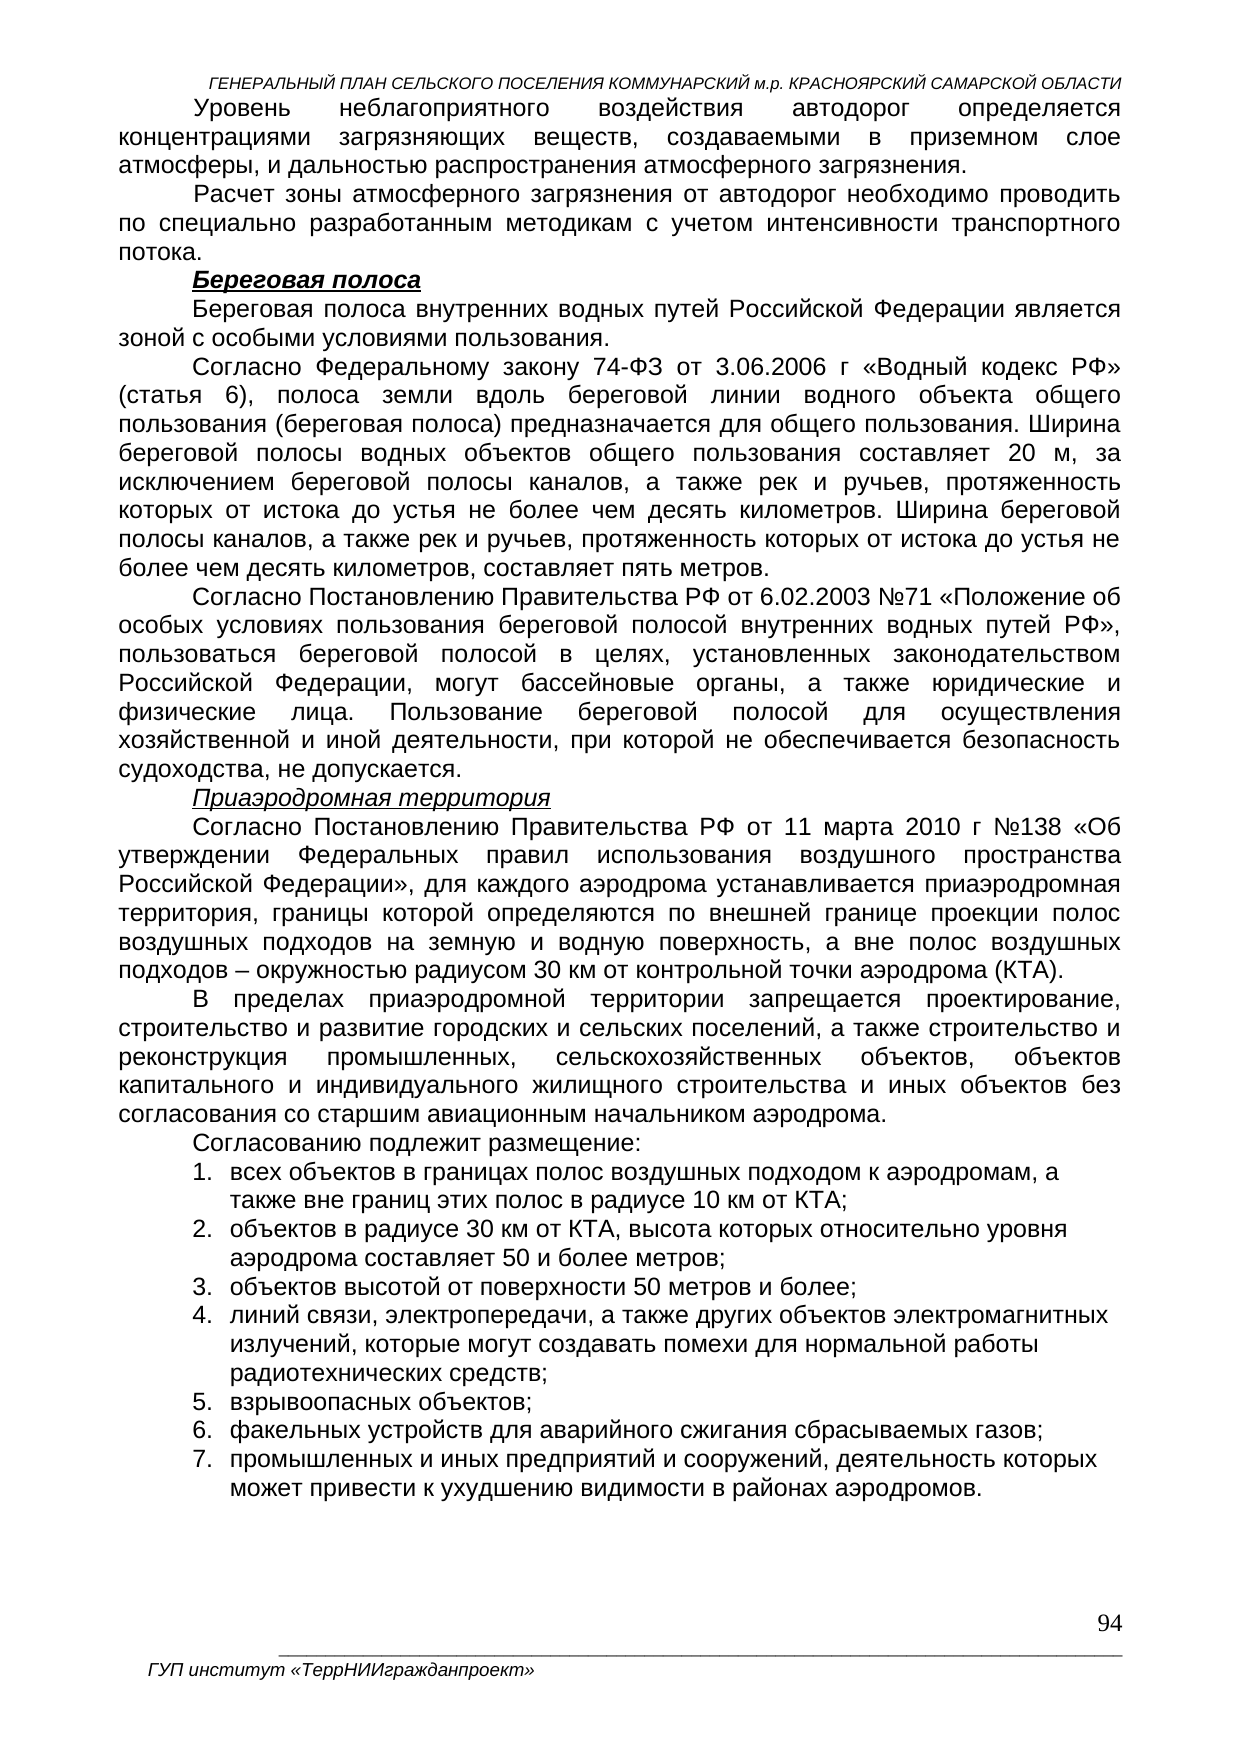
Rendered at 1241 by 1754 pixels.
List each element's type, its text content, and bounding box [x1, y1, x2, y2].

text Приаэродромная территория [118, 783, 1122, 812]
list взрывоопасных объектов; [192, 1387, 1122, 1416]
text Береговая полоса [118, 266, 1122, 294]
list объектов в радиусе 30 км от КТА, высота которых относительно уровня аэродрома составляет 50 и более метров; [192, 1214, 1122, 1272]
list факельных устройств для аварийного сжигания сбрасываемых газов; [192, 1416, 1122, 1444]
text Согласно Постановлению Правительства РФ от 6.02.2003 №71 «Положение об особых условиях пользования береговой полосой внутренних водных путей РФ», пользоваться береговой полосой в целях, установленных законодательством Российской Федерации, могут бассейновые органы, а также юридические и физические лица. Пользование береговой полосой для осуществления хозяйственной и иной деятельности, при которой не обеспечивается безопасность судоходства, не допускается. [118, 582, 1122, 783]
list промышленных и иных предприятий и сооружений, деятельность которых может привести к ухудшению видимости в районах аэродромов. [192, 1444, 1122, 1502]
text Уровень неблагоприятного воздействия автодорог определяется концентрациями загрязняющих веществ, создаваемыми в приземном слое атмосферы, и дальностью распространения атмосферного загрязнения. [118, 93, 1122, 179]
text Согласно Федеральному закону 74-ФЗ от 3.06.2006 г «Водный кодекс РФ» (статья 6), полоса земли вдоль береговой линии водного объекта общего пользования (береговая полоса) предназначается для общего пользования. Ширина береговой полосы водных объектов общего пользования составляет 20 м, за исключением береговой полосы каналов, а также рек и ручьев, протяженность которых от истока до устья не более чем десять километров. Ширина береговой полосы каналов, а также рек и ручьев, протяженность которых от истока до устья не более чем десять километров, составляет пять метров. [118, 352, 1122, 582]
text Расчет зоны атмосферного загрязнения от автодорог необходимо проводить по специально разработанным методикам с учетом интенсивности транспортного потока. [118, 179, 1122, 266]
list объектов высотой от поверхности 50 метров и более; [192, 1272, 1122, 1301]
text Согласованию подлежит размещение: [118, 1128, 1122, 1157]
list линий связи, электропередачи, а также других объектов электромагнитных излучений, которые могут создавать помехи для нормальной работы радиотехнических средств; [192, 1301, 1122, 1387]
text Береговая полоса внутренних водных путей Российской Федерации является зоной с особыми условиями пользования. [118, 294, 1122, 352]
text Согласно Постановлению Правительства РФ от 11 марта 2010 г №138 «Об утверждении Федеральных правил использования воздушного пространства Российской Федерации», для каждого аэродрома устанавливается приаэродромная территория, границы которой определяются по внешней границе проекции полос воздушных подходов на земную и водную поверхность, а вне полос воздушных подходов – окружностью радиусом 30 км от контрольной точки аэродрома (КТА). [118, 812, 1122, 984]
list всех объектов в границах полос воздушных подходом к аэродромам, а также вне границ этих полос в радиусе 10 км от КТА; [192, 1157, 1122, 1214]
text В пределах приаэродромной территории запрещается проектирование, строительство и развитие городских и сельских поселений, а также строительство и реконструкция промышленных, сельскохозяйственных объектов, объектов капитального и индивидуального жилищного строительства и иных объектов без согласования со старшим авиационным начальником аэродрома. [118, 984, 1122, 1128]
